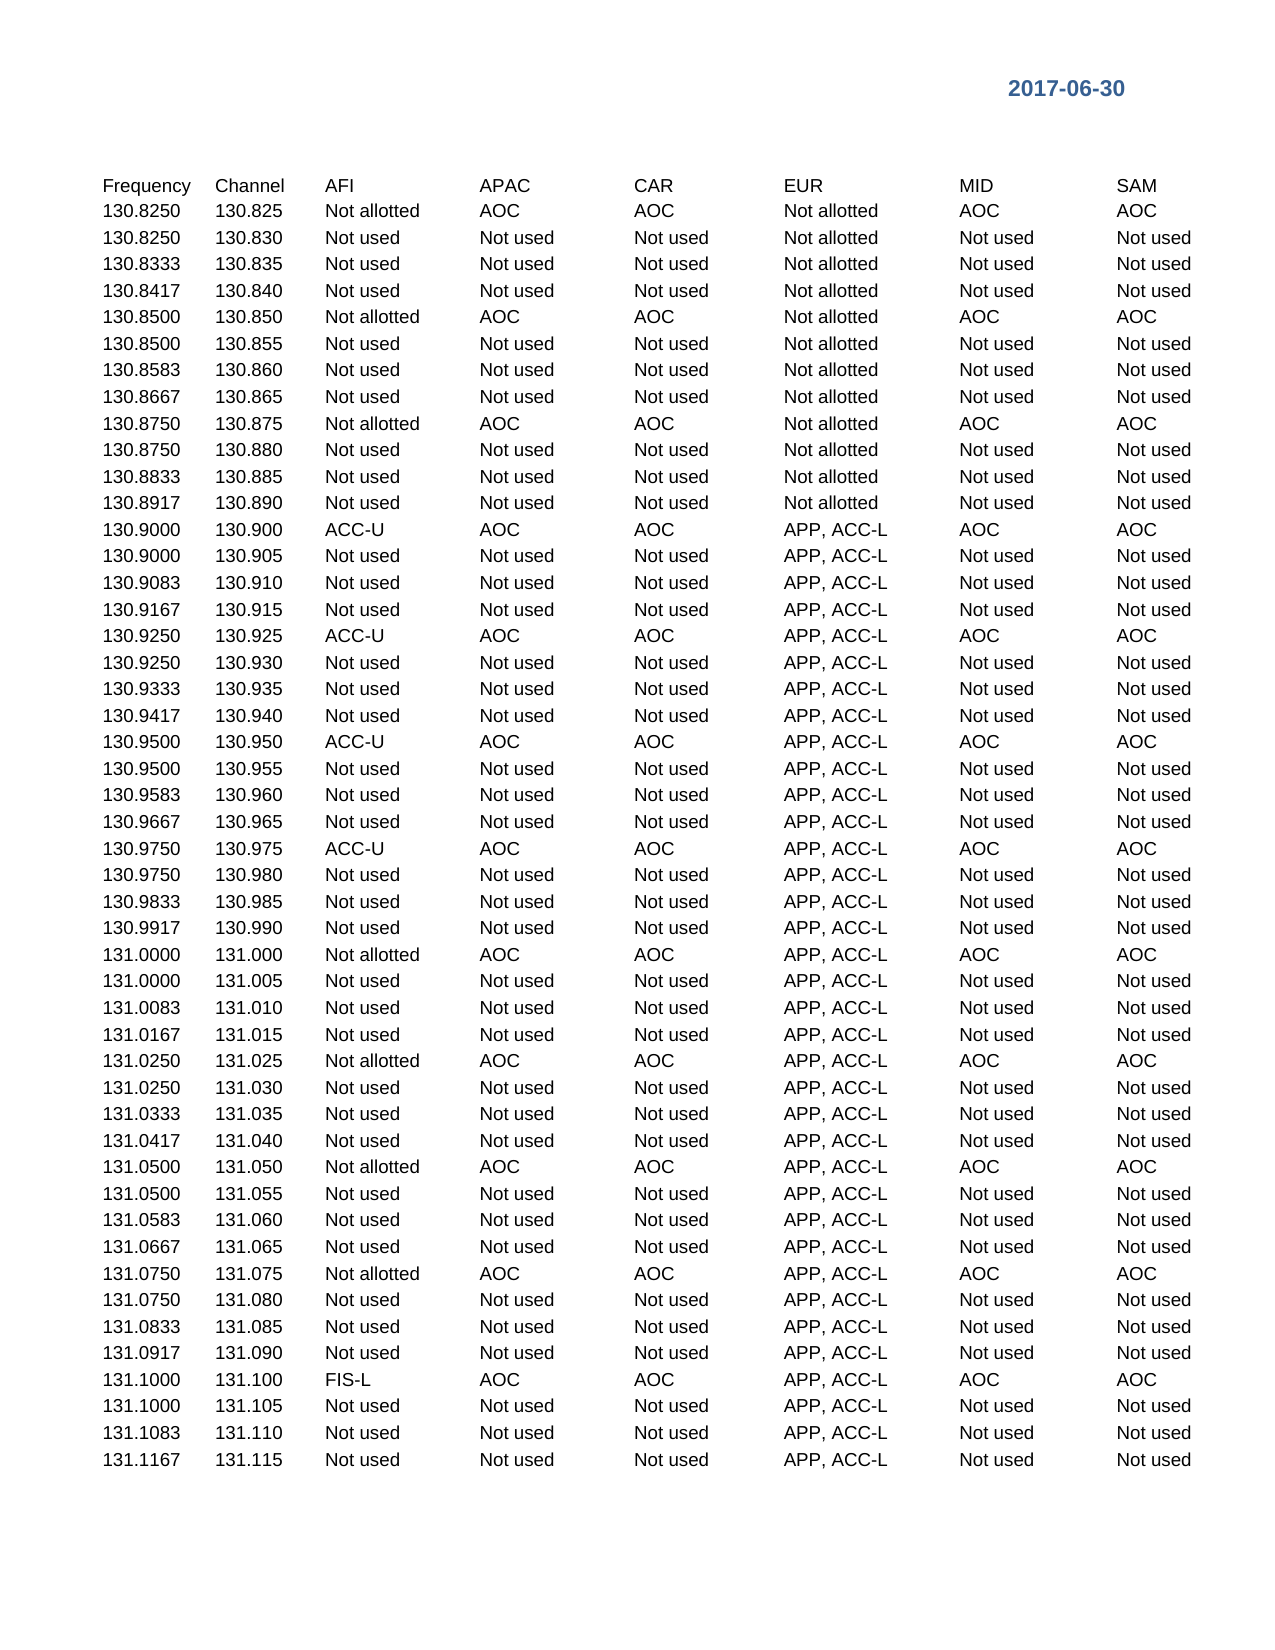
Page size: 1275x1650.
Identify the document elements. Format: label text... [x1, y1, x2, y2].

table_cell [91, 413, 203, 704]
table_header APAC [468, 150, 623, 200]
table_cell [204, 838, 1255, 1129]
table_header MID [948, 150, 1105, 200]
table_header EUR [772, 150, 948, 200]
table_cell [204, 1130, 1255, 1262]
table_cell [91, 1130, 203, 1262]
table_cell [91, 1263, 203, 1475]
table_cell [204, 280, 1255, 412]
table_header Channel [204, 150, 314, 200]
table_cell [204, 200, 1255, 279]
table_header SAM [1105, 150, 1255, 200]
table_header Frequency [91, 150, 203, 200]
table_header CAR [623, 150, 772, 200]
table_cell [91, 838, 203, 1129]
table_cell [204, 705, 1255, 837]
table_header AFI [314, 150, 468, 200]
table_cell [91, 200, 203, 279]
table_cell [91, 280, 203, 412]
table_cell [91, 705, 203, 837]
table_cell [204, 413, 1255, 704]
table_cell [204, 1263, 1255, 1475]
